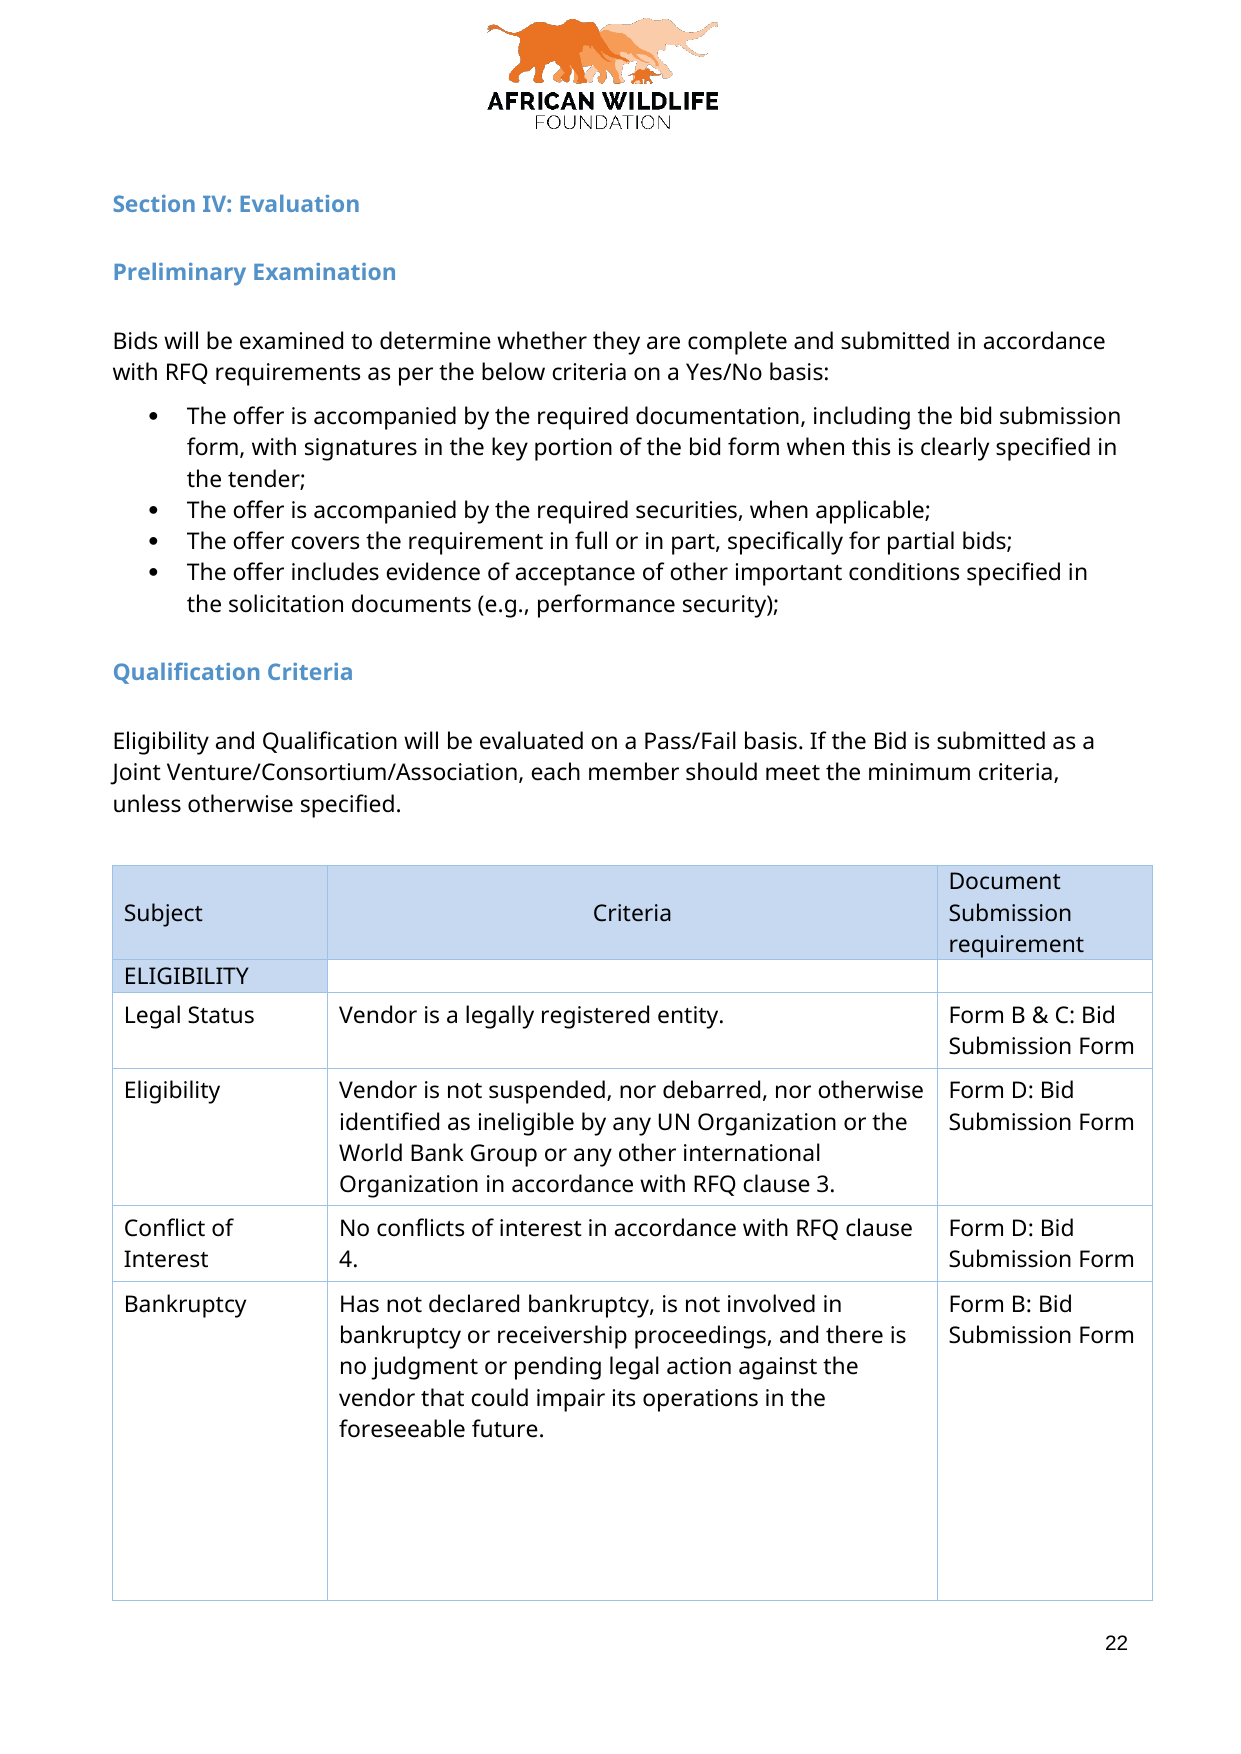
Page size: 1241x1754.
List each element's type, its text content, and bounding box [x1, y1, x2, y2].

picture [487, 18, 718, 129]
text Eligibility and Qualification will be evaluated on a Pass/Fail basis. If the Bid is submitted as a Joint Venture/Consortium/Association, each member should meet the minimum criteria, unless otherwise specified. [112, 725, 1128, 852]
table_cell Vendor is a legally registered entity. [328, 993, 937, 1067]
table_cell Form D: Bid Submission Form [938, 1206, 1152, 1281]
subtitle Preliminary Examination [112, 256, 1128, 287]
table_header Criteria [328, 866, 937, 959]
table_cell Form B & C: Bid Submission Form [938, 993, 1152, 1067]
table_header Subject [113, 866, 327, 959]
table_cell Form D: Bid Submission Form [938, 1069, 1152, 1205]
table_cell Legal Status [113, 993, 327, 1067]
subtitle The offer covers the requirement in full or in part, specifically for partial bids; [149, 525, 1128, 556]
subtitle The offer includes evidence of acceptance of other important conditions specified in the solicitation documents (e.g., performance security); [149, 556, 1128, 619]
table_cell [328, 960, 937, 992]
subtitle Qualification Criteria [112, 656, 1128, 687]
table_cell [328, 1282, 937, 1600]
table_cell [938, 1282, 1152, 1600]
text Bids will be examined to determine whether they are complete and submitted in accordance with RFQ requirements as per the below criteria on a Yes/No basis: [112, 325, 1128, 387]
table_header Document Submission requirement [938, 866, 1152, 959]
table_cell No conflicts of interest in accordance with RFQ clause 4. [328, 1206, 937, 1281]
table_cell Eligibility [113, 1069, 327, 1205]
table_cell [938, 960, 1152, 992]
subtitle The offer is accompanied by the required securities, when applicable; [149, 494, 1128, 525]
table_cell Bankruptcy [113, 1282, 327, 1600]
subtitle The offer is accompanied by the required documentation, including the bid submission form, with signatures in the key portion of the bid form when this is clearly specified in the tender; [149, 400, 1128, 494]
table_cell Conflict of Interest [113, 1206, 327, 1281]
table_cell Vendor is not suspended, nor debarred, nor otherwise identified as ineligible by any UN Organization or the World Bank Group or any other international Organization in accordance with RFQ clause 3. [328, 1069, 937, 1205]
subtitle Section IV: Evaluation [112, 187, 1128, 219]
table_cell ELIGIBILITY [113, 960, 327, 992]
